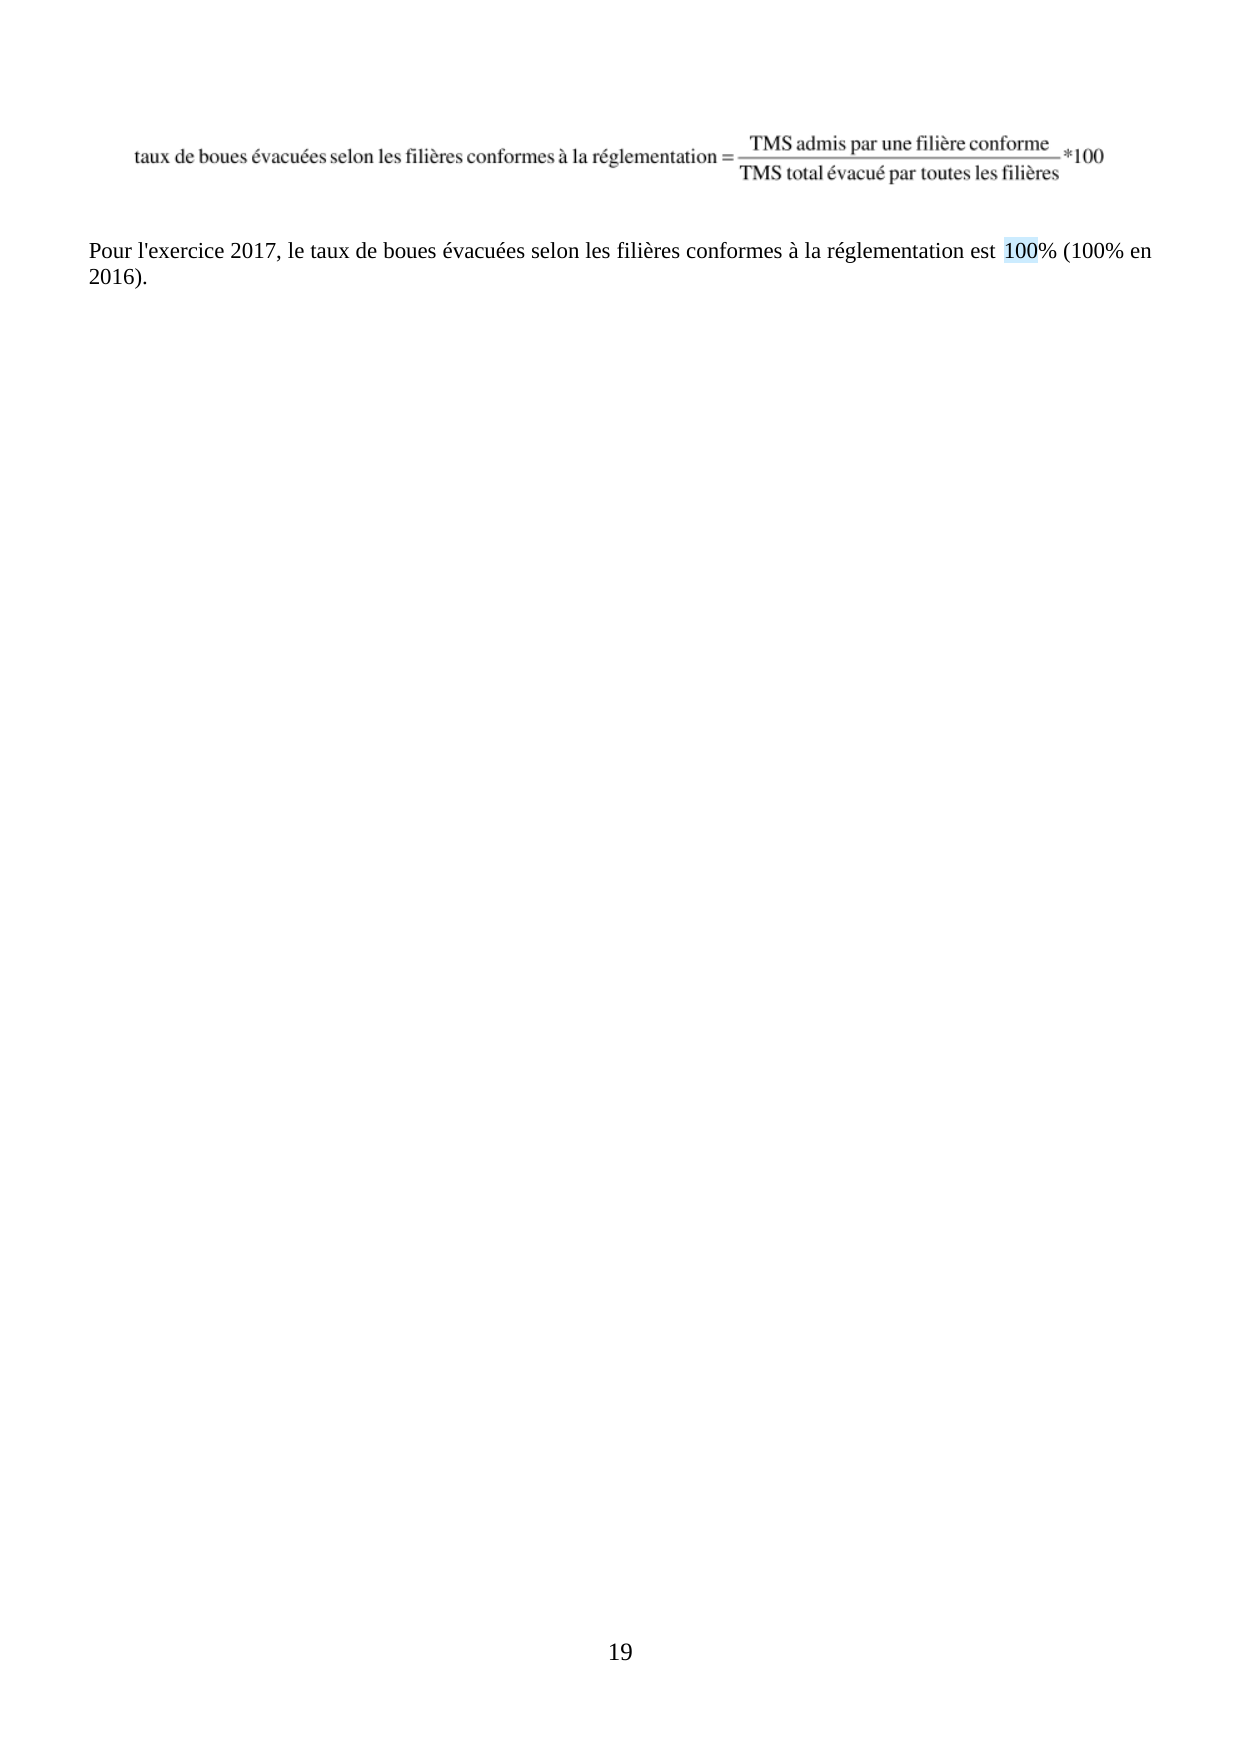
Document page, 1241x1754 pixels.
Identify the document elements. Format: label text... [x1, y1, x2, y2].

text Pour l'exercice 2017, le taux de boues évacuées selon les filières conformes à la réglementation est 100% (100% en 2016). [88, 237, 1152, 290]
picture [111, 88, 1129, 237]
